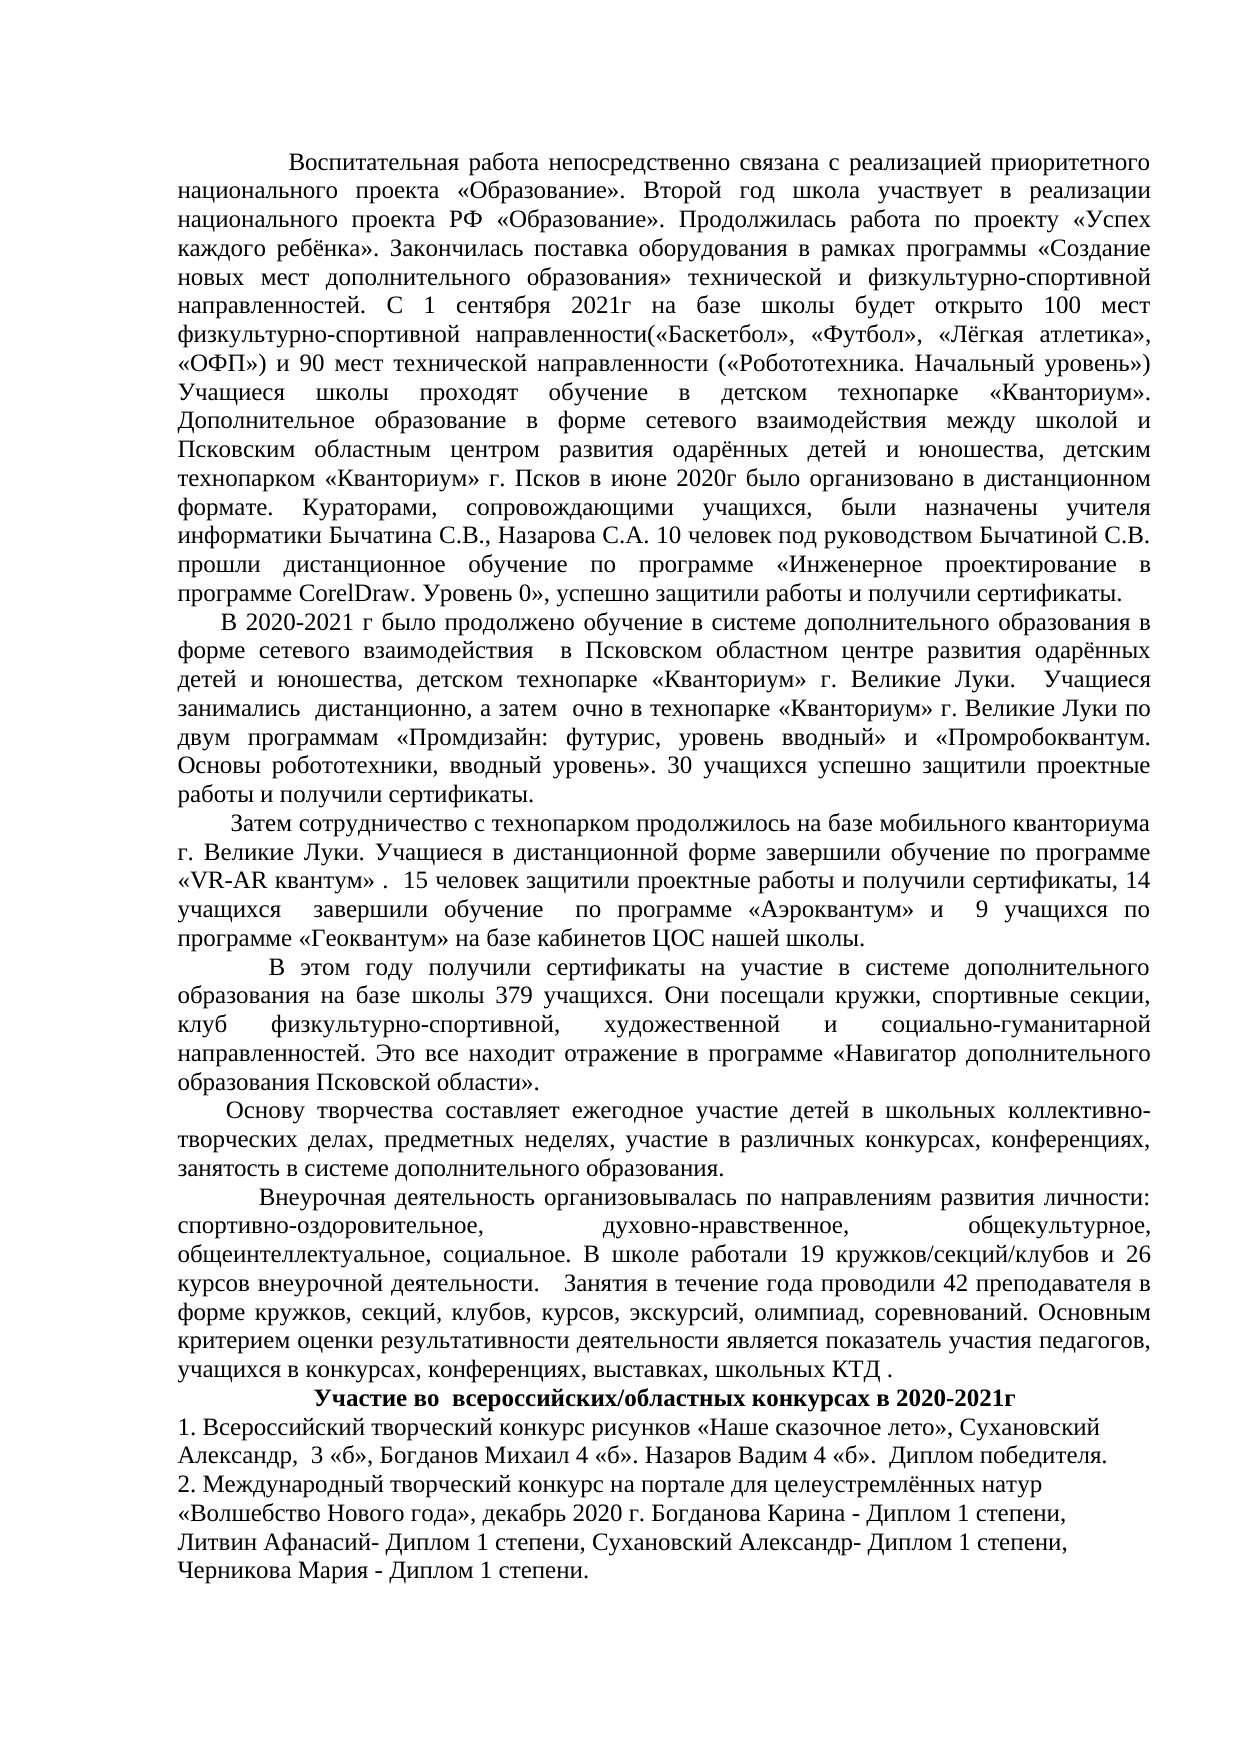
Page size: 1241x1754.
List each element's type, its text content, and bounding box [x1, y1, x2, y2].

text 1. Всероссийский творческий конкурс рисунков «Наше сказочное лето», Сухановский Александр, 3 «б», Богданов Михаил 4 «б». Назаров Вадим 4 «б». Диплом победителя. [177, 1412, 1152, 1469]
text Основу творчества составляет ежегодное участие детей в школьных коллективно-творческих делах, предметных неделях, участие в различных конкурсах, конференциях, занятость в системе дополнительного образования. [177, 1096, 1152, 1182]
text Внеурочная деятельность организовывалась по направлениям развития личности: спортивно-оздоровительное, духовно-нравственное, общекультурное, общеинтеллектуальное, социальное. В школе работали 19 кружков/секций/клубов и 26 курсов внеурочной деятельности. Занятия в течение года проводили 42 преподавателя в форме кружков, секций, клубов, курсов, экскурсий, олимпиад, соревнований. Основным критерием оценки результативности деятельности является показатель участия педагогов, учащихся в конкурсах, конференциях, выставках, школьных КТД . [177, 1182, 1152, 1383]
text Затем сотрудничество с технопарком продолжилось на базе мобильного кванториума г. Великие Луки. Учащиеся в дистанционной форме завершили обучение по программе «VR-AR квантум» . 15 человек защитили проектные работы и получили сертификаты, 14 учащихся завершили обучение по программе «Аэроквантум» и 9 учащихся по программе «Геоквантум» на базе кабинетов ЦОС нашей школы. [177, 808, 1152, 952]
text 2. Международный творческий конкурс на портале для целеустремлённых натур «Волшебство Нового года», декабрь 2020 г. Богданова Карина - Диплом 1 степени, Литвин Афанасий- Диплом 1 степени, Сухановский Александр- Диплом 1 степени, Черникова Мария - Диплом 1 степени. [177, 1469, 1152, 1584]
text Воспитательная работа непосредственно связана с реализацией приоритетного национального проекта «Образование». Второй год школа участвует в реализации национального проекта РФ «Образование». Продолжилась работа по проекту «Успех каждого ребёнка». Закончилась поставка оборудования в рамках программы «Создание новых мест дополнительного образования» технической и физкультурно-спортивной направленностей. С 1 сентября 2021г на базе школы будет открыто 100 мест физкультурно-спортивной направленности(«Баскетбол», «Футбол», «Лёгкая атлетика», «ОФП») и 90 мест технической направленности («Робототехника. Начальный уровень») Учащиеся школы проходят обучение в детском технопарке «Кванториум». Дополнительное образование в форме сетевого взаимодействия между школой и Псковским областным центром развития одарённых детей и юношества, детским технопарком «Кванториум» г. Псков в июне 2020г было организовано в дистанционном формате. Кураторами, сопровождающими учащихся, были назначены учителя информатики Бычатина С.В., Назарова С.А. 10 человек под руководством Бычатиной С.В. прошли дистанционное обучение по программе «Инженерное проектирование в программе CorelDraw. Уровень 0», успешно защитили работы и получили сертификаты. [177, 118, 1152, 607]
text В этом году получили сертификаты на участие в системе дополнительного образования на базе школы 379 учащихся. Они посещали кружки, спортивные секции, клуб физкультурно-спортивной, художественной и социально-гуманитарной направленностей. Это все находит отражение в программе «Навигатор дополнительного образования Псковской области». [177, 952, 1152, 1096]
text Участие во всероссийских/областных конкурсах в 2020-2021г [177, 1383, 1152, 1412]
text В 2020-2021 г было продолжено обучение в системе дополнительного образования в форме сетевого взаимодействия в Псковском областном центре развития одарённых детей и юношества, детском технопарке «Кванториум» г. Великие Луки. Учащиеся занимались дистанционно, а затем очно в технопарке «Кванториум» г. Великие Луки по двум программам «Промдизайн: футурис, уровень вводный» и «Промробоквантум. Основы робототехники, вводный уровень». 30 учащихся успешно защитили проектные работы и получили сертификаты. [177, 607, 1152, 808]
